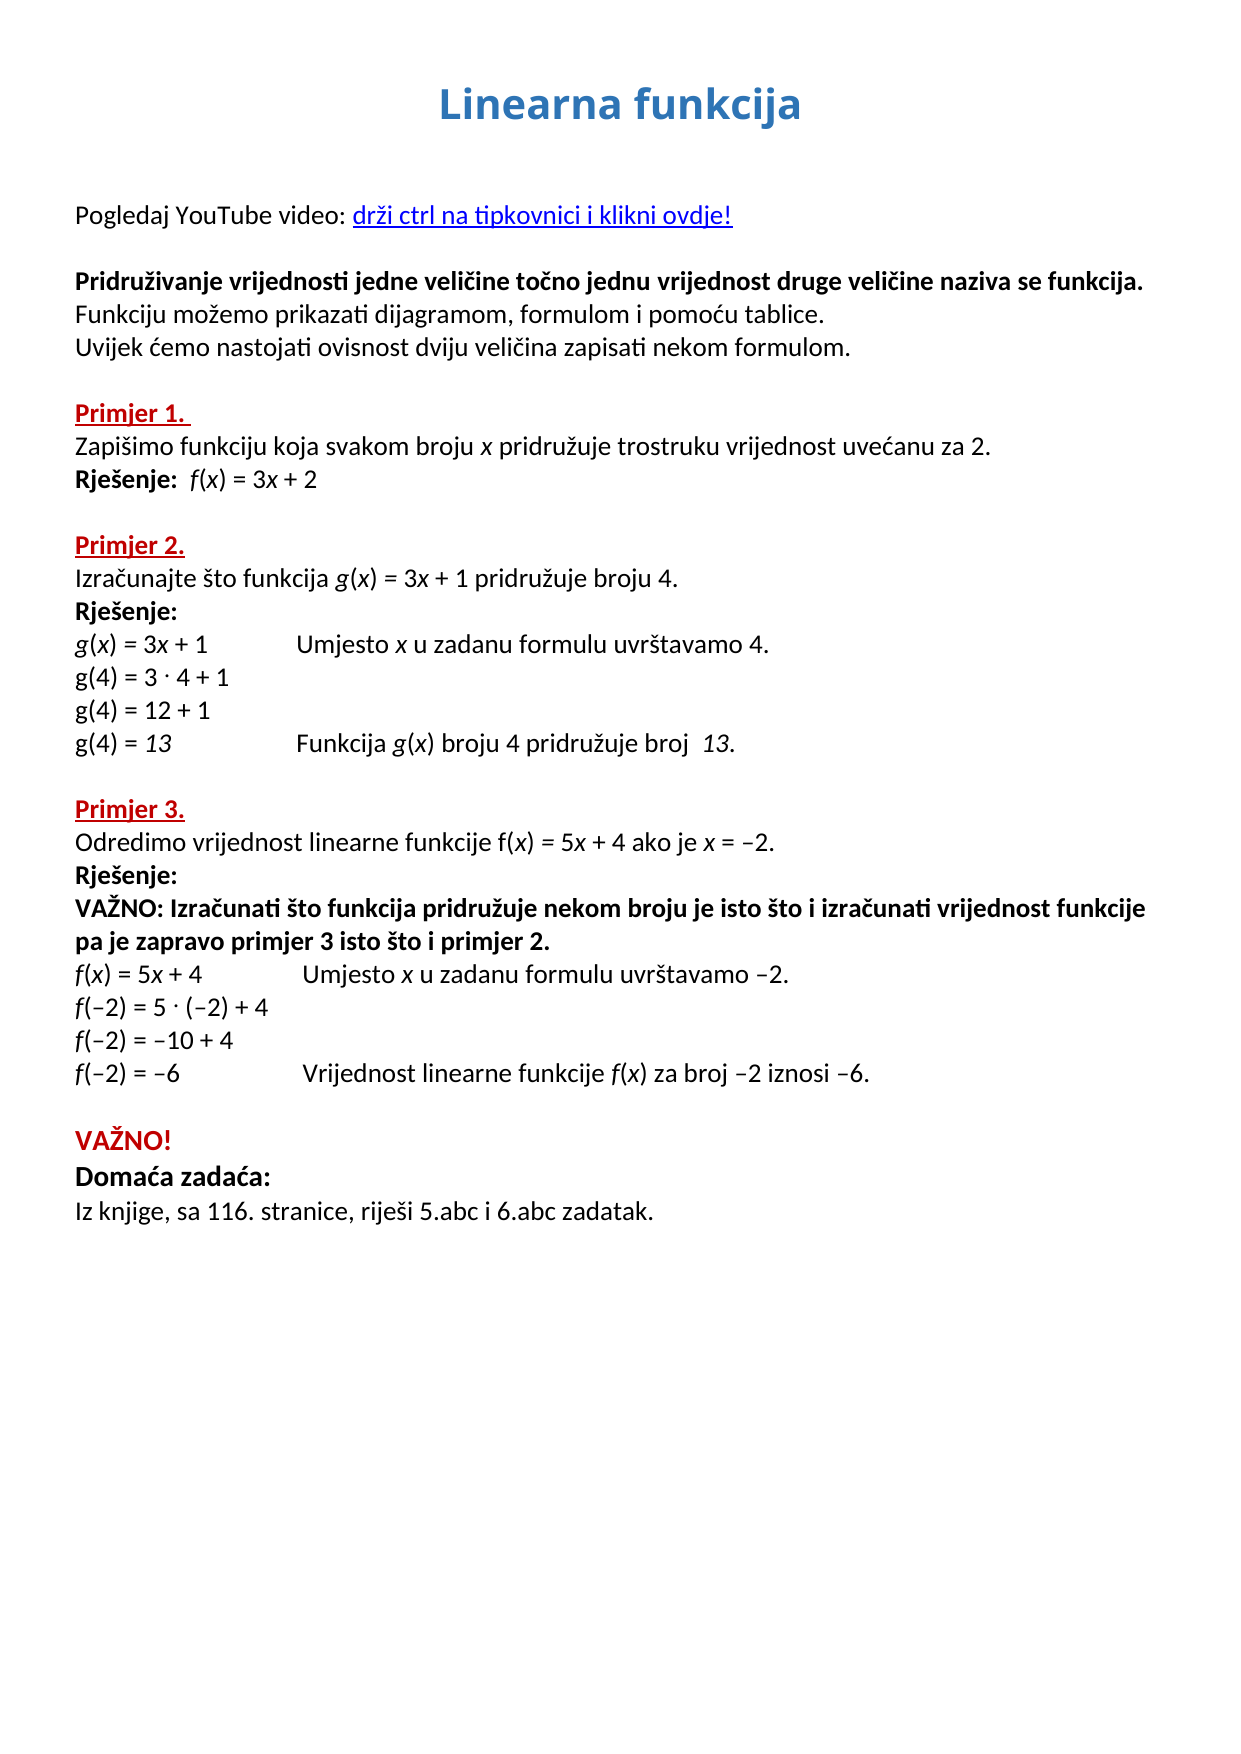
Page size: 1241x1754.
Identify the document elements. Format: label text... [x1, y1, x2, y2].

text Primjer 1. [75, 396, 1165, 429]
text f(–2) = –6 Vrijednost linearne funkcije f(x) za broj –2 iznosi –6. [75, 1056, 1165, 1089]
text Izračunajte što funkcija g(x) = 3x + 1 pridružuje broju 4. [75, 561, 1165, 594]
text f(–2) = 5 (–2) + 4 [75, 990, 1165, 1023]
text Domaća zadaća: [75, 1158, 1165, 1194]
text f(x) = 5x + 4 Umjesto x u zadanu formulu uvrštavamo –2. [75, 957, 1165, 990]
text VAŽNO! [75, 1122, 1165, 1158]
text g(4) = 3 4 + 1 [75, 660, 1165, 693]
text g(x) = 3x + 1 Umjesto x u zadanu formulu uvrštavamo 4. [75, 627, 1165, 660]
text Rješenje: f(x) = 3x + 2 [75, 462, 1165, 495]
text Pridruživanje vrijednosti jedne veličine točno jednu vrijednost druge veličine naziva se funkcija. [75, 264, 1165, 297]
text Odredimo vrijednost linearne funkcije f(x) = 5x + 4 ako je x = –2. [75, 825, 1165, 858]
text f(–2) = –10 + 4 [75, 1023, 1165, 1056]
text Zapišimo funkciju koja svakom broju x pridružuje trostruku vrijednost uvećanu za 2. [75, 429, 1165, 462]
text Rješenje: [75, 594, 1165, 627]
text g(4) = 12 + 1 [75, 693, 1165, 726]
text VAŽNO: Izračunati što funkcija pridružuje nekom broju je isto što i izračunati vrijednost funkcije pa je zapravo primjer 3 isto što i primjer 2. [75, 891, 1165, 957]
text Rješenje: [75, 858, 1165, 891]
text Primjer 3. [75, 792, 1165, 825]
text Iz knjige, sa 116. stranice, riješi 5.abc i 6.abc zadatak. [75, 1194, 1165, 1227]
text Uvijek ćemo nastojati ovisnost dviju veličina zapisati nekom formulom. [75, 330, 1165, 363]
text Funkciju možemo prikazati dijagramom, formulom i pomoću tablice. [75, 297, 1165, 330]
text g(4) = 13 Funkcija g(x) broju 4 pridružuje broj 13. [75, 726, 1165, 759]
text Pogledaj YouTube video: drži ctrl na tipkovnici i klikni ovdje! [75, 198, 1165, 231]
text Linearna funkcija [75, 75, 1165, 132]
text Primjer 2. [75, 528, 1165, 561]
